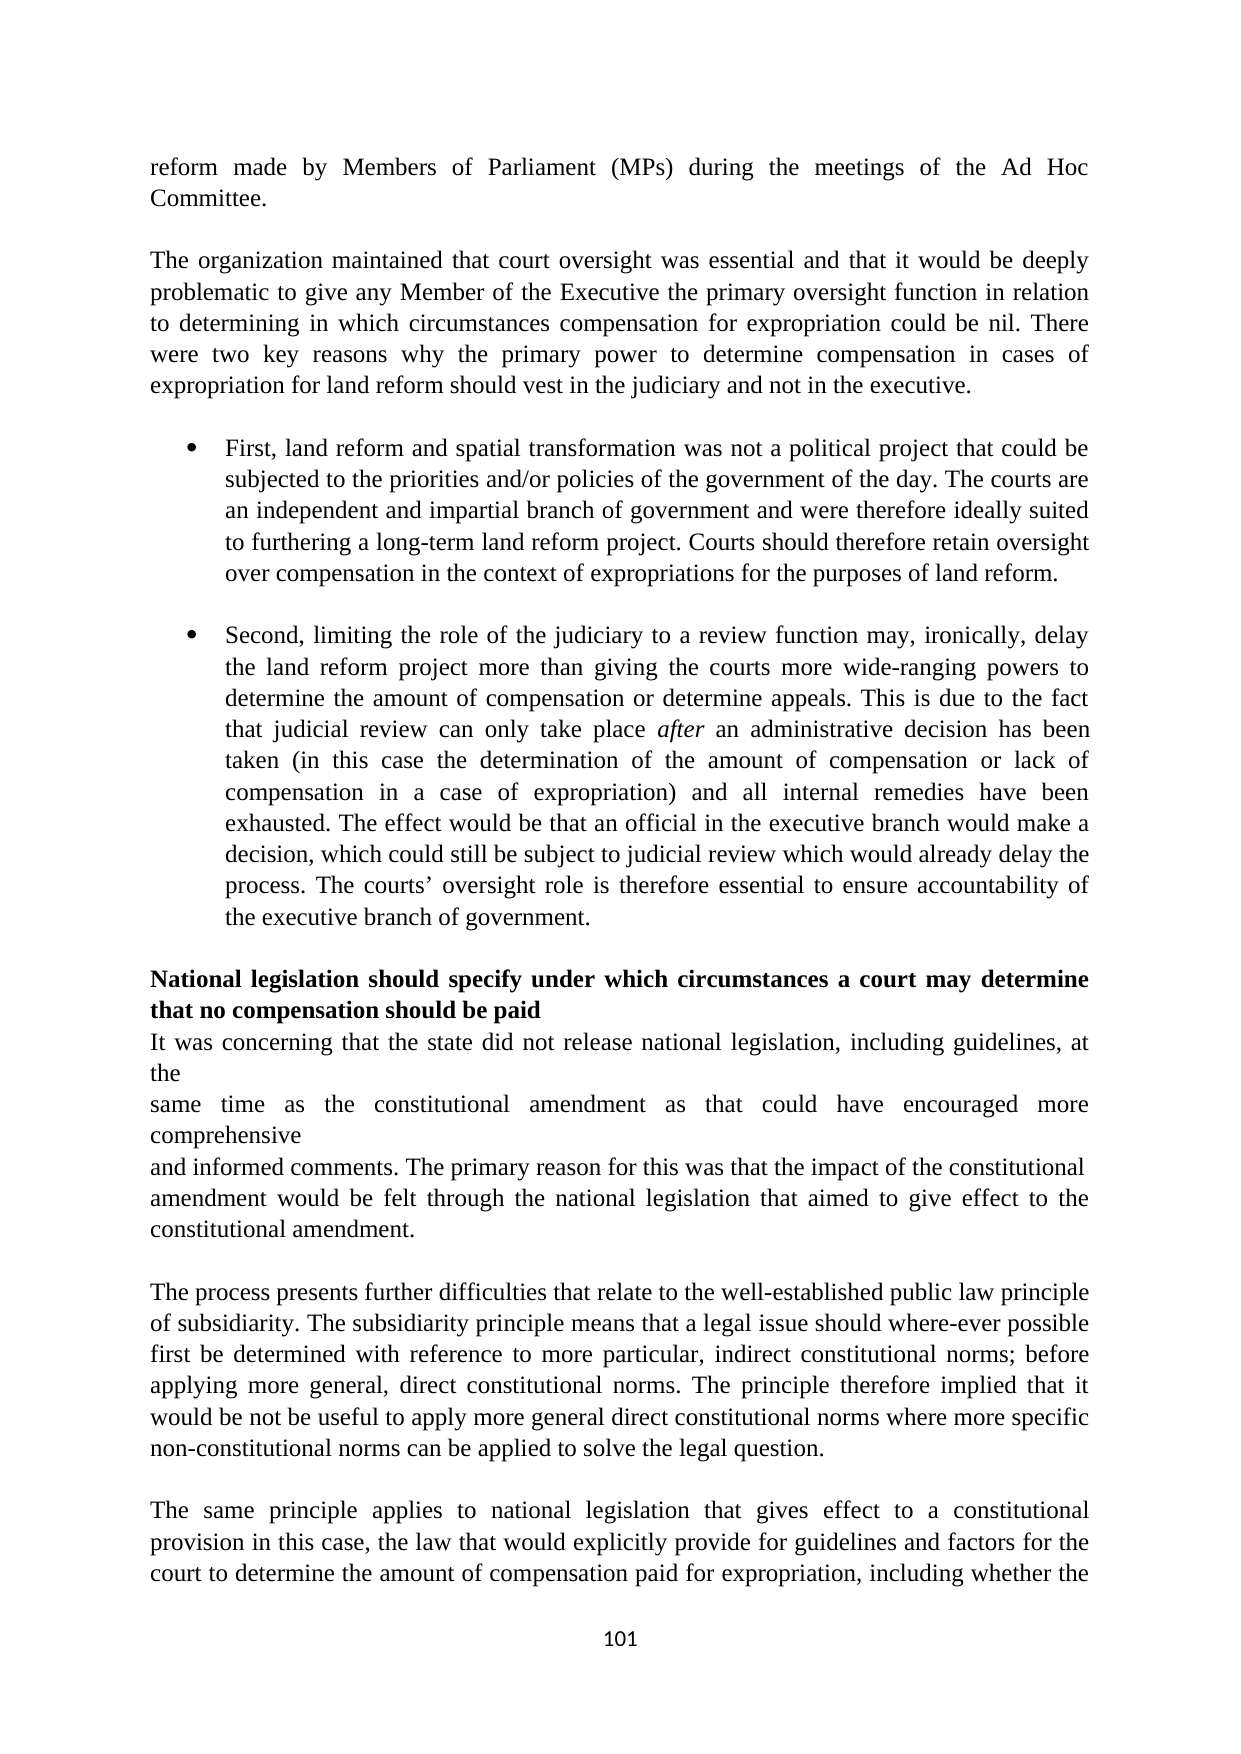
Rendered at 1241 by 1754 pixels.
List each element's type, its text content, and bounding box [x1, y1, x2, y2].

text It was concerning that the state did not release national legislation, including guidelines, at the [150, 1025, 1090, 1087]
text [150, 1494, 1090, 1587]
text amendment would be felt through the national legislation that aimed to give effect to the constitutional amendment. [150, 1181, 1090, 1244]
text same time as the constitutional amendment as that could have encouraged more comprehensive [150, 1087, 1090, 1150]
text The process presents further difficulties that relate to the well-established public law principle of subsidiarity. The subsidiarity principle means that a legal issue should where-ever possible first be determined with reference to more particular, indirect constitutional norms; before applying more general, direct constitutional norms. The principle therefore implied that it would be not be useful to apply more general direct constitutional norms where more specific non-constitutional norms can be applied to solve the legal question. [150, 1275, 1090, 1462]
text The organization maintained that court oversight was essential and that it would be deeply problematic to give any Member of the Executive the primary oversight function in relation to determining in which circumstances compensation for expropriation could be nil. There were two key reasons why the primary power to determine compensation in cases of expropriation for land reform should vest in the judiciary and not in the executive. [150, 244, 1090, 400]
text and informed comments. The primary reason for this was that the impact of the constitutional [150, 1150, 1090, 1181]
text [150, 150, 1090, 212]
list First, land reform and spatial transformation was not a political project that could be subjected to the priorities and/or policies of the government of the day. The courts are an independent and impartial branch of government and were therefore ideally suited to furthering a long-term land reform project. Courts should therefore retain oversight over compensation in the context of expropriations for the purposes of land reform. [187, 431, 1090, 587]
text National legislation should specify under which circumstances a court may determine that no compensation should be paid [150, 962, 1090, 1025]
list Second, limiting the role of the judiciary to a review function may, ironically, delay the land reform project more than giving the courts more wide-ranging powers to determine the amount of compensation or determine appeals. This is due to the fact that judicial review can only take place after an administrative decision has been taken (in this case the determination of the amount of compensation or lack of compensation in a case of expropriation) and all internal remedies have been exhausted. The effect would be that an official in the executive branch would make a decision, which could still be subject to judicial review which would already delay the process. The courts’ oversight role is therefore essential to ensure accountability of the executive branch of government. [187, 619, 1090, 931]
